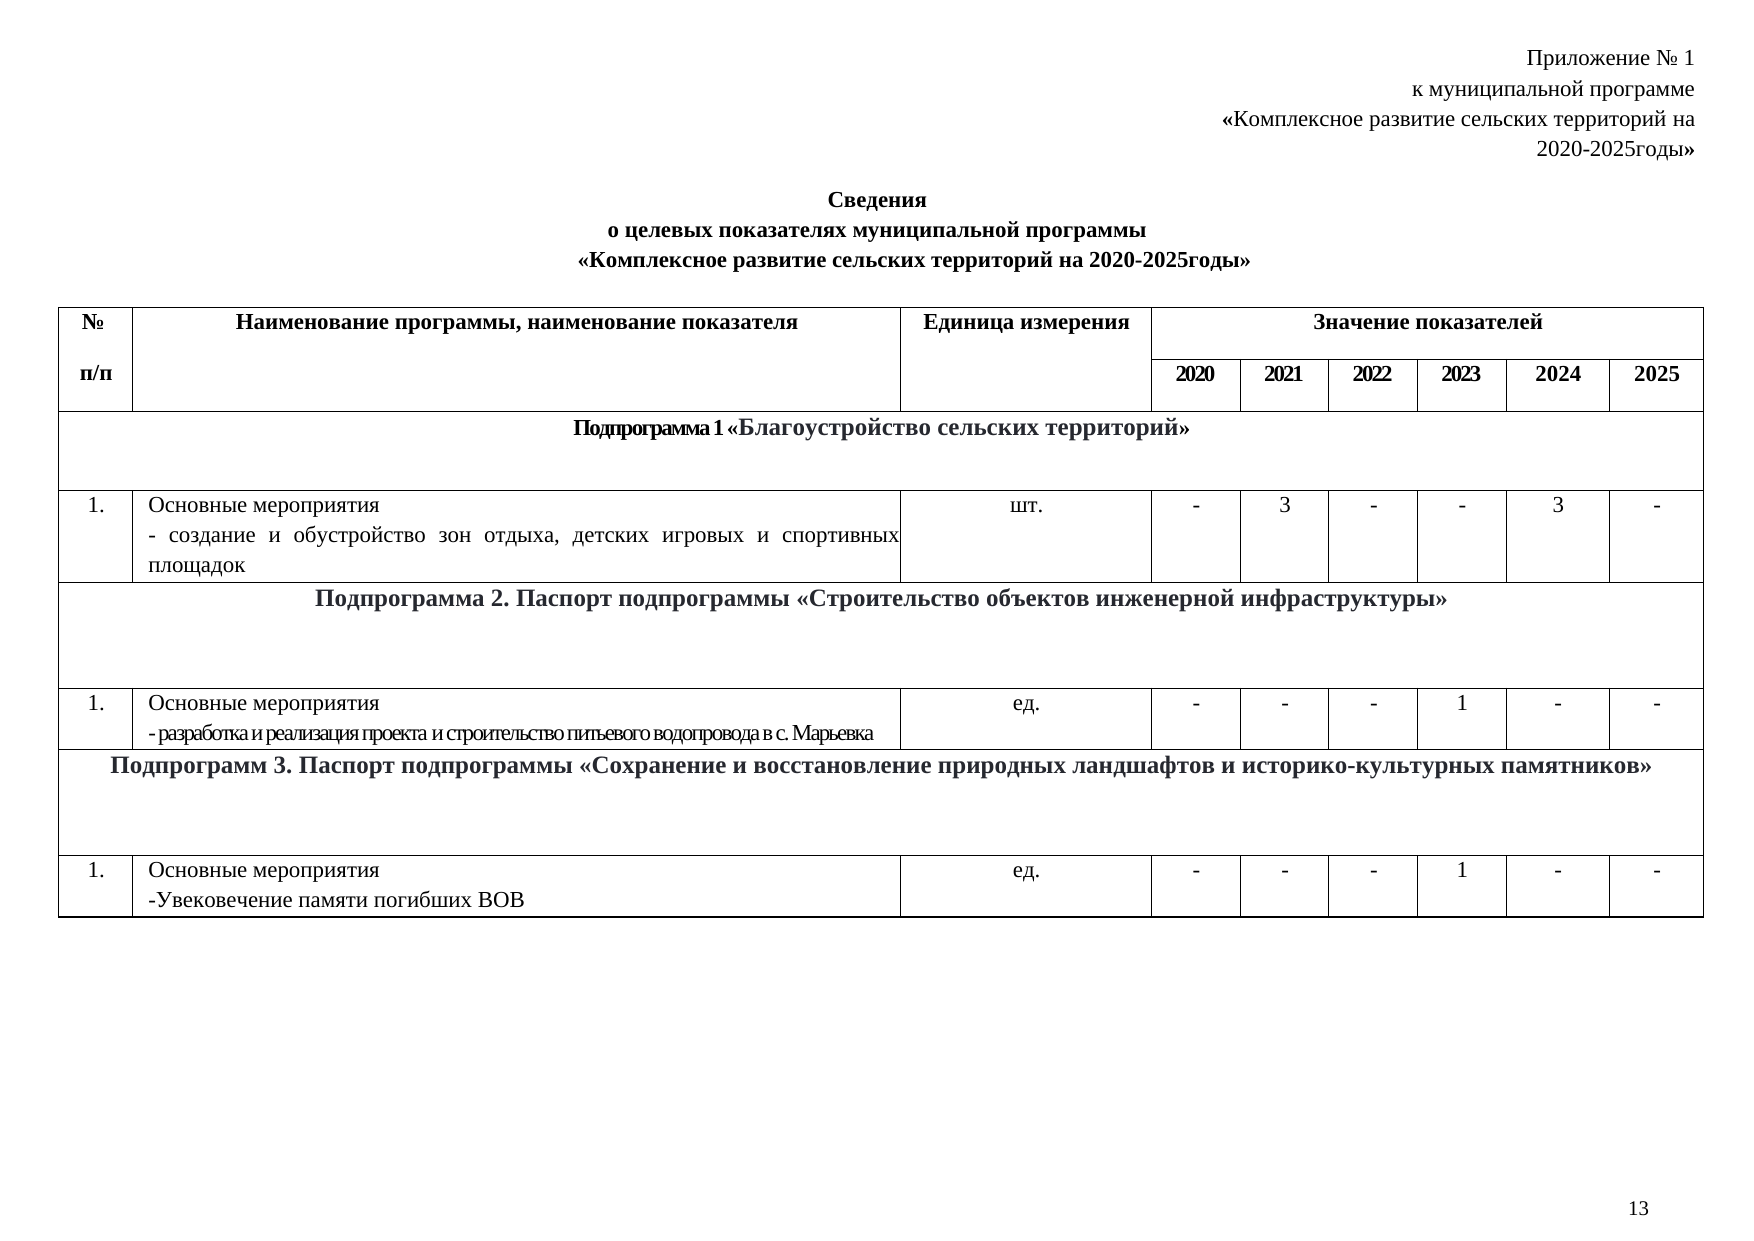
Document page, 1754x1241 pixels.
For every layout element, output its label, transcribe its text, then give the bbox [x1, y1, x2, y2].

table_cell 2025 [1610, 360, 1703, 411]
table_cell - [1152, 689, 1240, 749]
table_cell 2024 [1507, 360, 1609, 411]
table_cell - [1507, 689, 1609, 749]
table_cell 3 [1241, 491, 1328, 582]
table_cell - [1329, 689, 1417, 749]
text Приложение № 1 к муниципальной программе «Комплексное развитие сельских территорий на 2020-2025годы» [1203, 44, 1695, 161]
table_cell - [1418, 491, 1506, 582]
table_cell - [1610, 689, 1703, 749]
table_cell Основные мероприятия - разработка и реализация проекта и строительство питьевого водопровода в с. Марьевка [133, 689, 900, 749]
table_cell ед. [901, 856, 1151, 916]
table_cell 1. [59, 689, 132, 749]
table_cell 2021 [1241, 360, 1328, 411]
table_cell 2023 [1418, 360, 1506, 411]
table_cell шт. [901, 491, 1151, 582]
table_cell - [1152, 856, 1240, 916]
table_cell ед. [901, 689, 1151, 749]
table_header № п/п [59, 308, 132, 411]
table_cell 1 [1418, 689, 1506, 749]
text Сведения [59, 186, 1695, 212]
table_cell - [1152, 491, 1240, 582]
table_cell - [1329, 856, 1417, 916]
table_header Наименование программы, наименование показателя [133, 308, 900, 411]
table_cell 1 [1418, 856, 1506, 916]
table_cell 2020 [1152, 360, 1240, 411]
table_cell 2022 [1329, 360, 1417, 411]
table_cell Основные мероприятия -Увековечение памяти погибших ВОВ [133, 856, 900, 916]
text о целевых показателях муниципальной программы [59, 216, 1695, 243]
table_cell 3 [1507, 491, 1609, 582]
table_cell - [1241, 856, 1328, 916]
table_cell - [1610, 491, 1703, 582]
table_cell Подпрограмм 3. Паспорт подпрограммы «Сохранение и восстановление природных ландшафтов и историко-культурных памятников» [59, 750, 1703, 855]
table_cell Основные мероприятия - создание и обустройство зон отдыха, детских игровых и спортивных площадок [133, 491, 900, 582]
table_cell Подпрограмма 1 «Благоустройство сельских территорий» [59, 412, 1703, 490]
text «Комплексное развитие сельских территорий на 2020-2025годы» [59, 246, 1695, 273]
table_header Единица измерения [901, 308, 1151, 411]
table_cell - [1507, 856, 1609, 916]
table_header Значение показателей [1152, 308, 1703, 359]
table_cell 1. [59, 856, 132, 916]
table_cell - [1241, 689, 1328, 749]
table_cell 1. [59, 491, 132, 582]
table_cell Подпрограмма 2. Паспорт подпрограммы «Строительство объектов инженерной инфраструктуры» [59, 583, 1703, 688]
table_cell - [1329, 491, 1417, 582]
table_cell - [1610, 856, 1703, 916]
